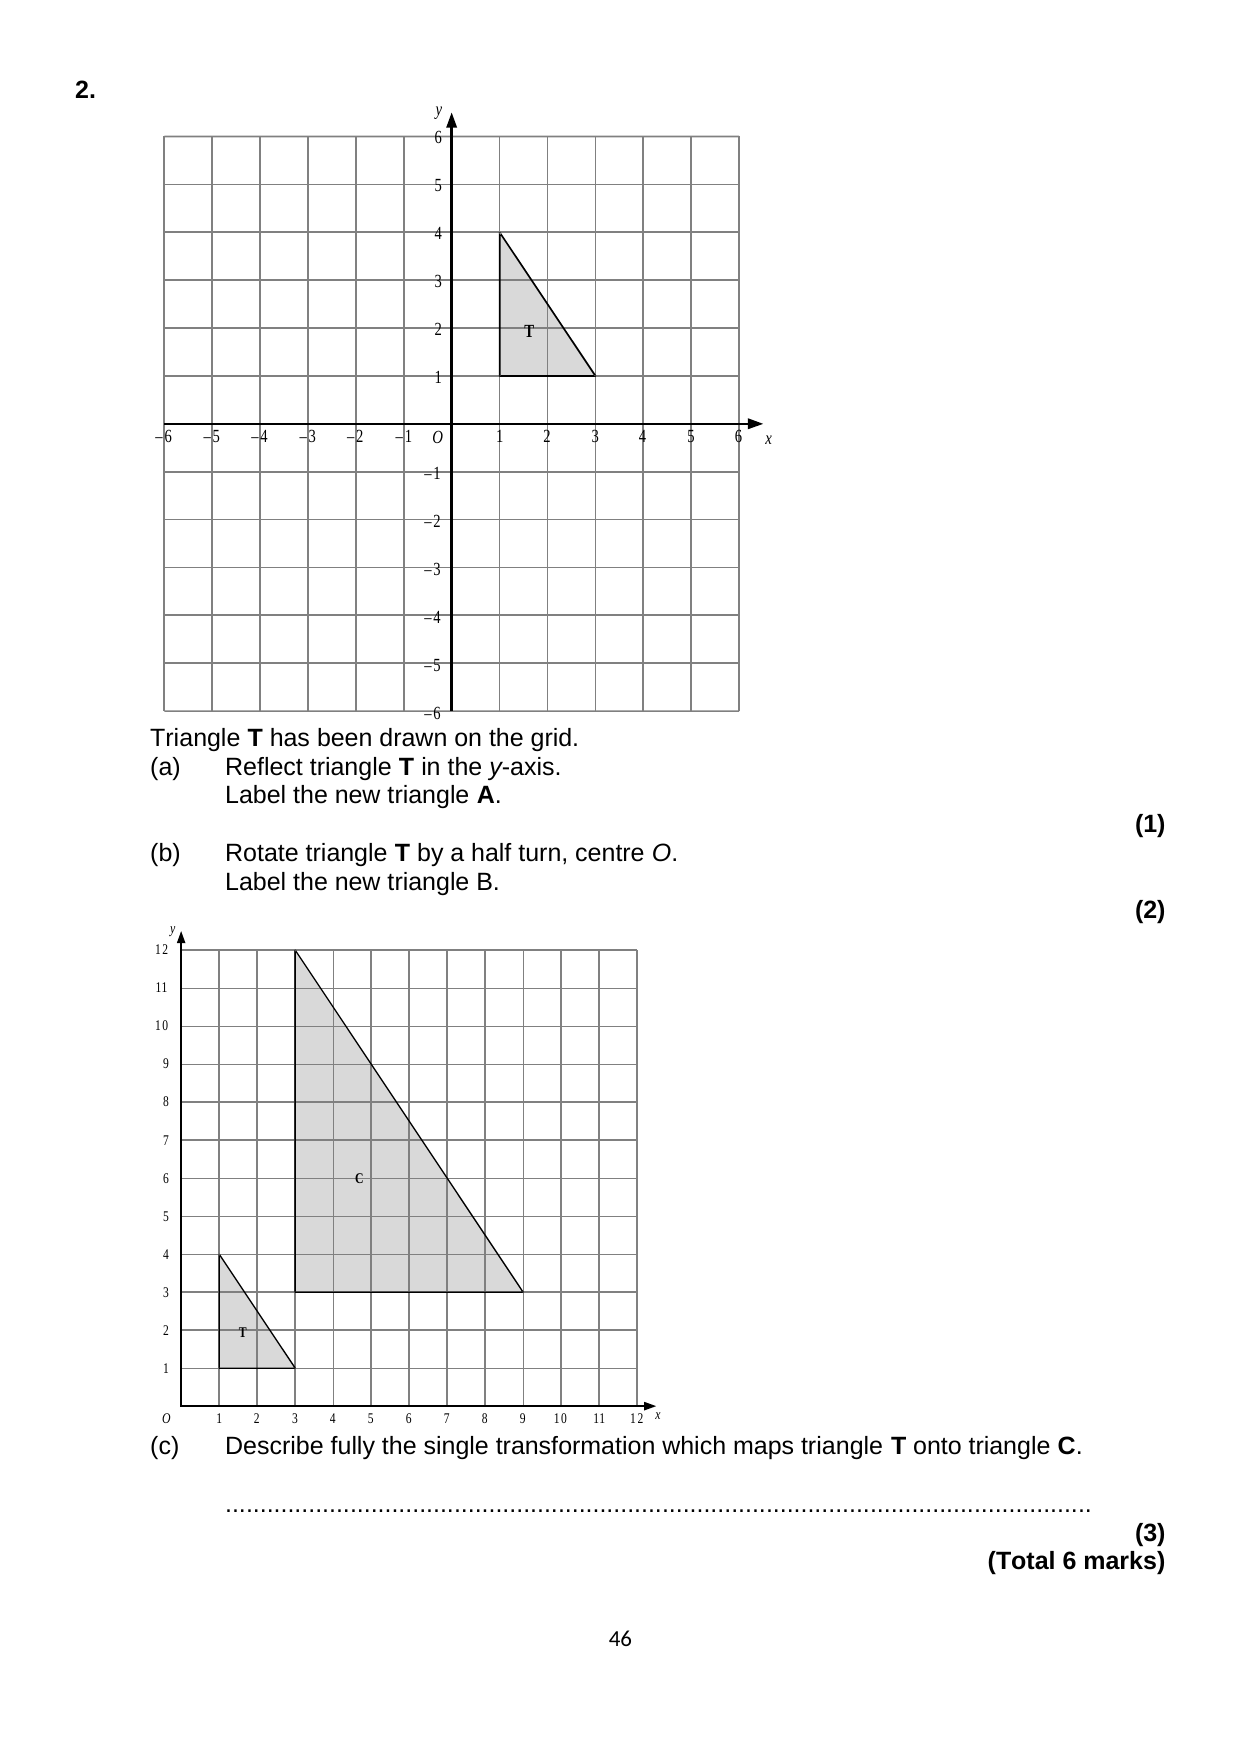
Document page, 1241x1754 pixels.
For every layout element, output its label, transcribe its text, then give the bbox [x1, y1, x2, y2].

text ............................................................................................................................. [150, 1489, 1165, 1518]
list Describe fully the single transformation which maps triangle T onto triangle C. [150, 1431, 1165, 1460]
text (2) [75, 896, 1165, 924]
text 2. [75, 75, 1165, 104]
text (b) Rotate triangle T by a half turn, centre O. Label the new triangle B. [150, 838, 1165, 896]
text (a) Reflect triangle T in the y-axis. Label the new triangle A. [150, 752, 1165, 809]
text (Total 6 marks) [75, 1546, 1165, 1575]
text (1) [75, 809, 1165, 838]
text Triangle T has been drawn on the grid. [75, 723, 1165, 752]
text (3) [75, 1518, 1165, 1546]
